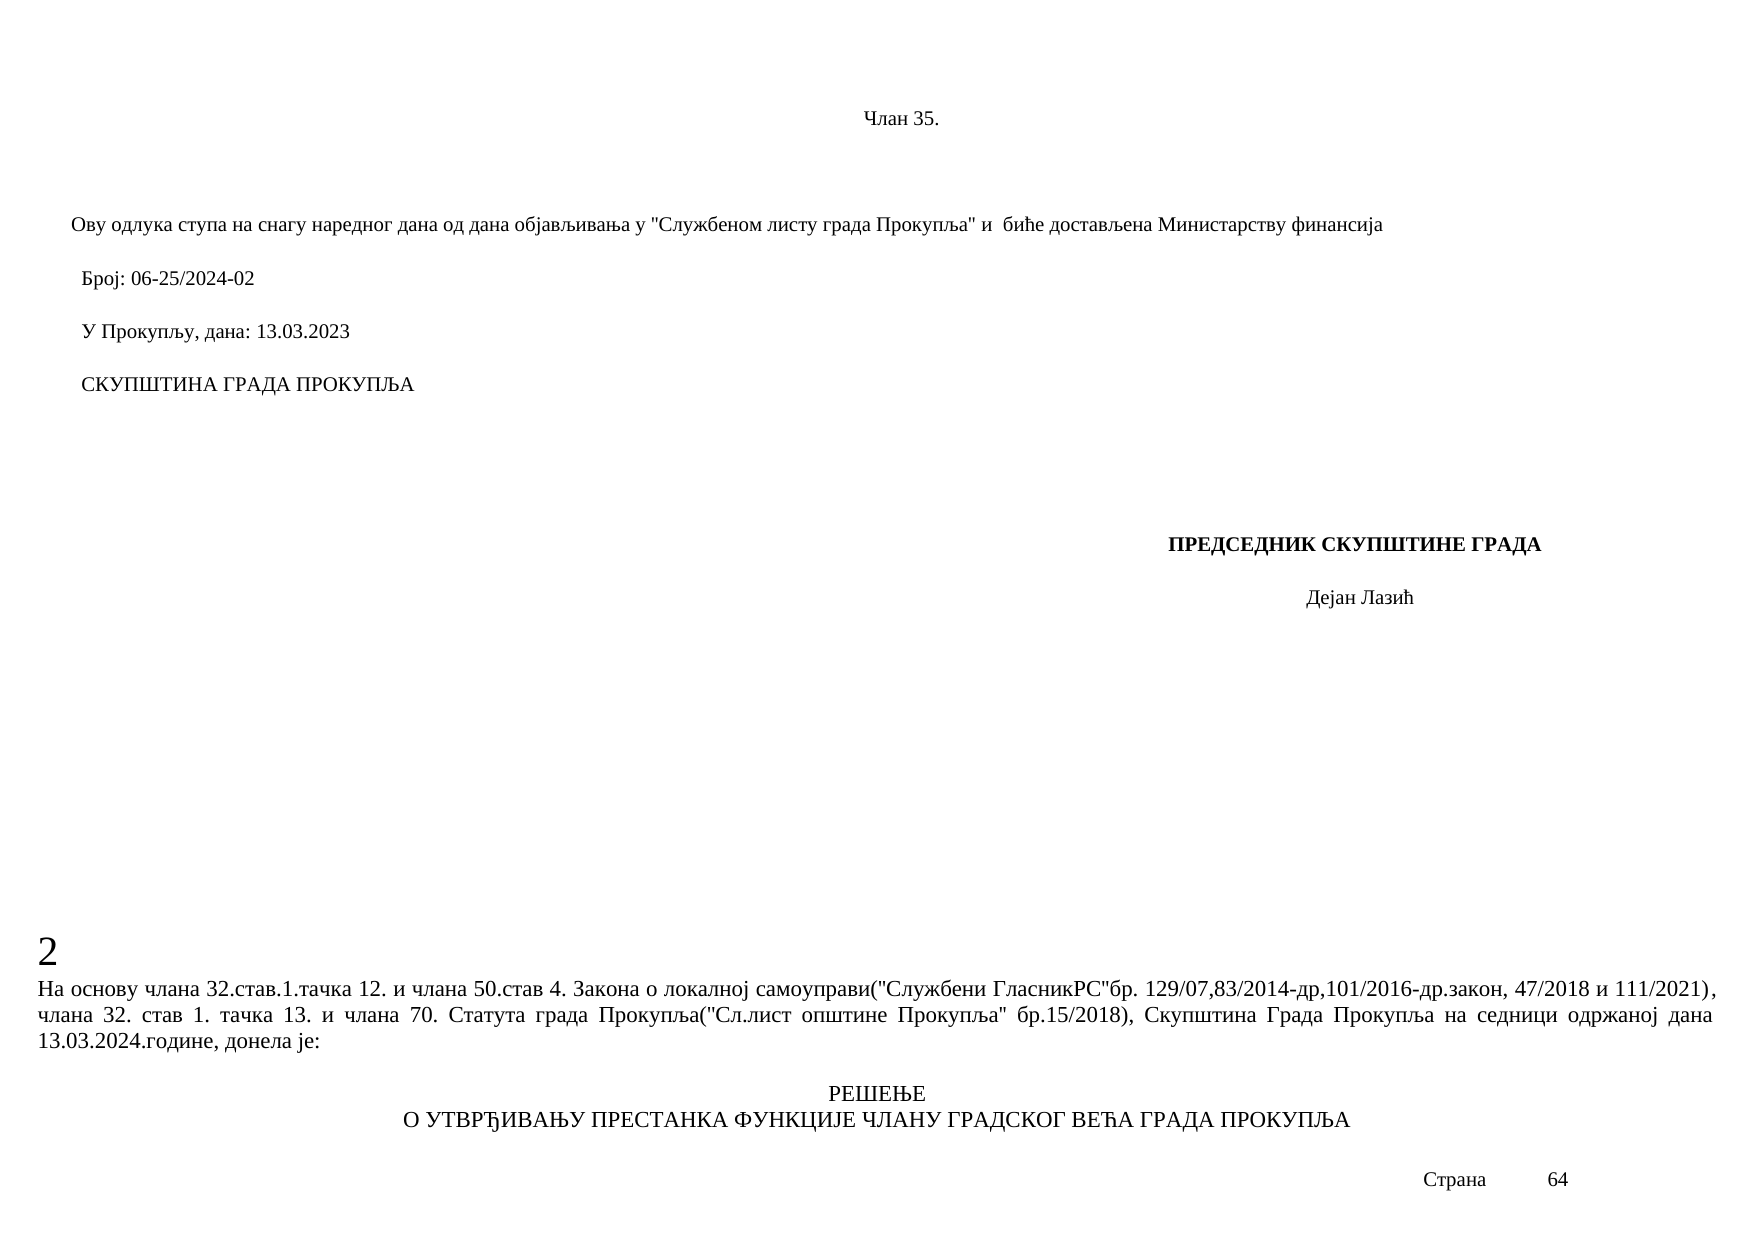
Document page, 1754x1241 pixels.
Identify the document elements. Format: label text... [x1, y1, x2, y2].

text РЕШЕЊЕ [37, 1080, 1716, 1107]
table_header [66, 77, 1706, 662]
text О УТВРЂИВАЊУ ПРЕСТАНКА ФУНКЦИЈЕ ЧЛАНУ ГРАДСКОГ ВЕЋА ГРАДА ПРОКУПЉА [37, 1107, 1716, 1133]
text 2 [37, 927, 1716, 975]
text На основу члана 32.став.1.тачка 12. и члана 50.став 4. Закона о локалној самоуправи(''Службени ГласникРС''бр. 129/07,83/2014-др,101/2016-др.закон, 47/2018 и 111/2021), члана 32. став 1. тачка 13. и члана 70. Статута града Прокупља(''Сл.лист општине Прокупља'' бр.15/2018), Скупштина Града Прокупља на седници одржаној дана 13.03.2024.године, донела је: [37, 975, 1716, 1054]
